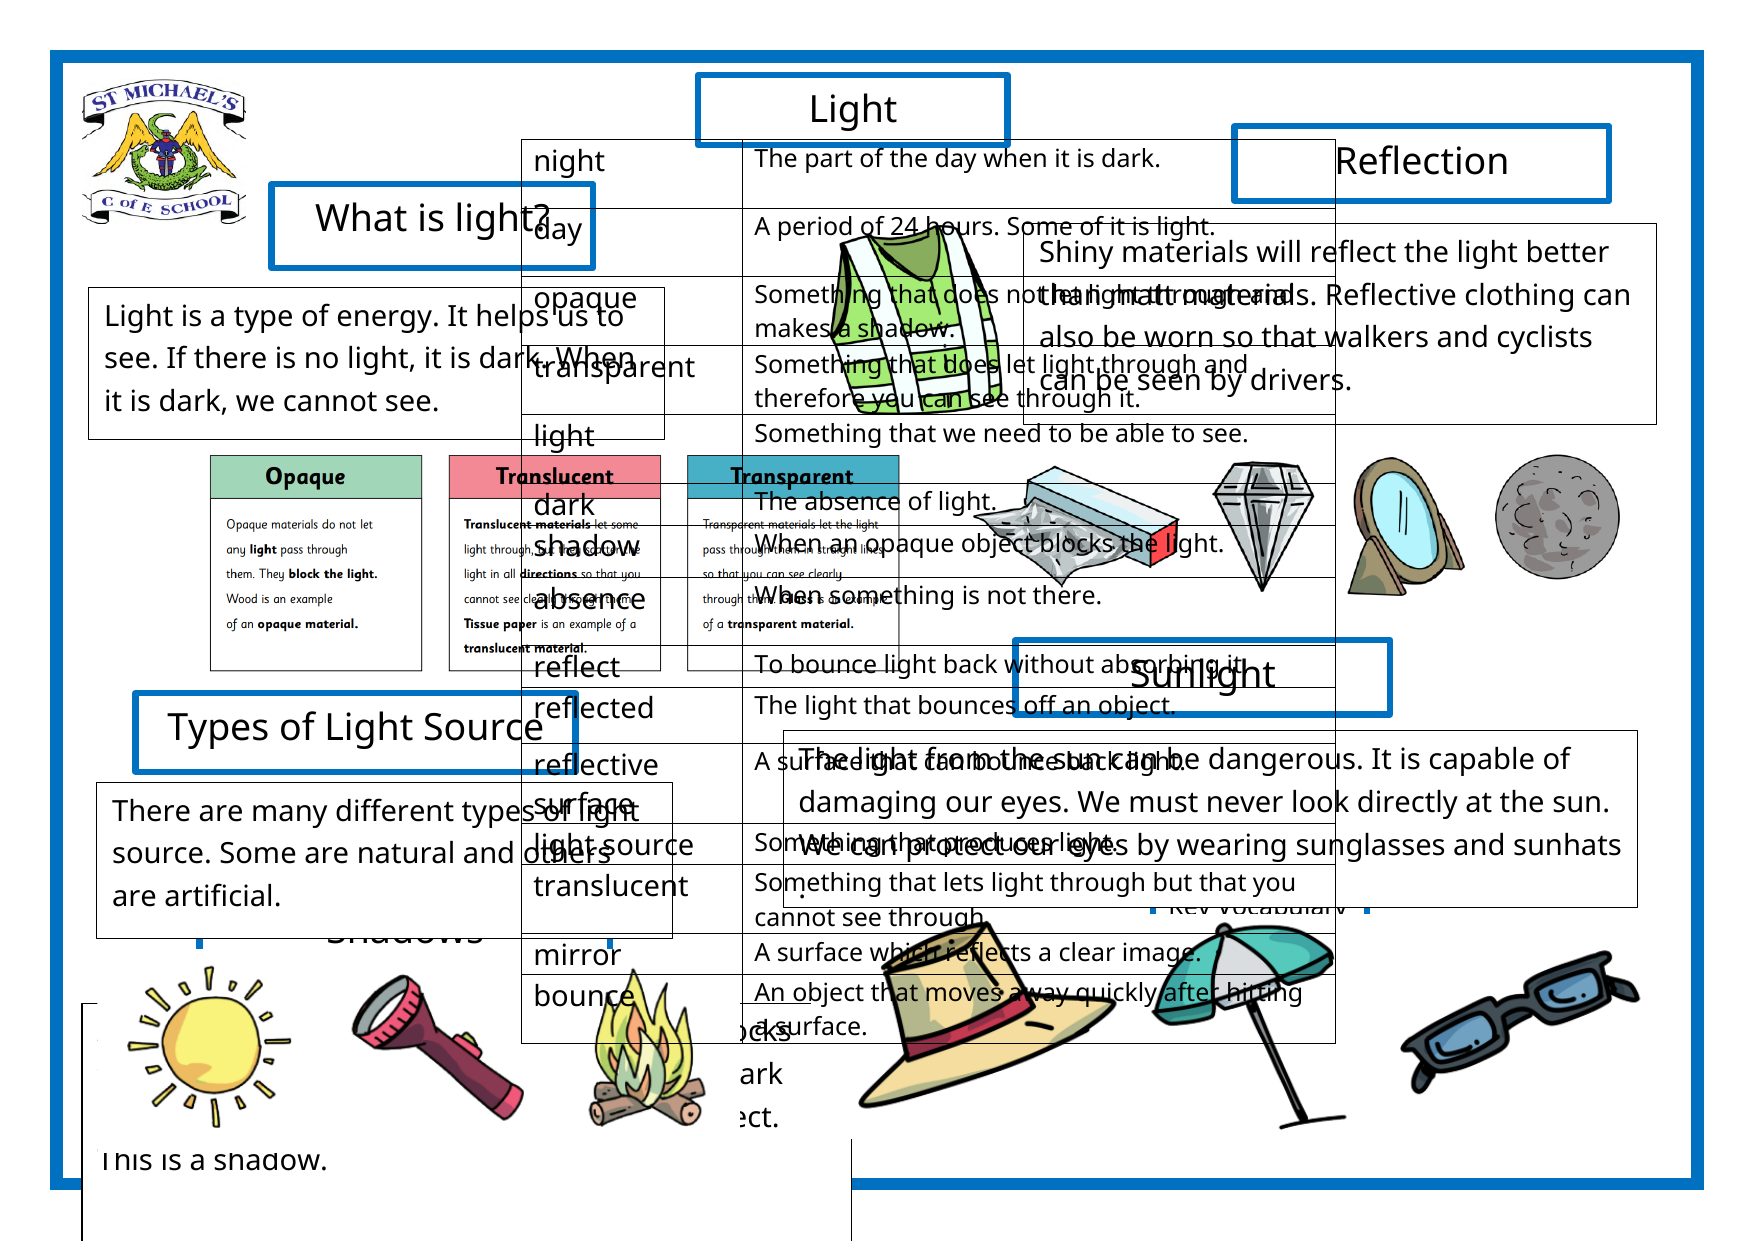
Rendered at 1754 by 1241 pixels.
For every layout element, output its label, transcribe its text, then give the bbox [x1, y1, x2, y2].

table_cell light [522, 415, 742, 483]
table_cell dark [522, 484, 742, 524]
table_cell absence [522, 578, 742, 645]
table_header The part of the day when it is dark. [743, 140, 1335, 208]
table_cell When something is not there. [743, 578, 1335, 645]
table_cell To bounce light back without absorbing it. [743, 646, 1335, 687]
table_cell translucent [522, 865, 742, 933]
table_cell bounce [522, 975, 742, 1043]
table_cell A period of 24 hours. Some of it is light. [743, 209, 1335, 276]
table_cell When an opaque object blocks the light. [743, 526, 1335, 577]
table_cell mirror [522, 934, 742, 974]
picture [75, 74, 254, 234]
table_cell Something that lets light through but that you cannot see through. [743, 865, 1335, 933]
table_cell Something that does let light through and therefore you can see through it. [743, 346, 1335, 414]
table_cell Something that we need to be able to see. [743, 415, 1335, 483]
table_cell reflect [522, 646, 742, 687]
picture [1336, 426, 1630, 618]
table_cell A surface which reflects a clear image. [743, 934, 1335, 974]
table_cell An object that moves away quickly after hitting a surface. [743, 975, 1335, 1043]
table_cell transparent [522, 346, 742, 414]
picture [97, 949, 740, 1153]
picture [206, 450, 521, 674]
table_cell The absence of light. [743, 484, 1335, 524]
table_header night [522, 140, 742, 208]
table_cell light source [522, 824, 742, 864]
table_cell A surface that can bounce back light. [743, 744, 1335, 823]
table_cell day [522, 209, 742, 276]
table_cell The light that bounces off an object. [743, 688, 1335, 743]
table_cell opaque [522, 277, 742, 345]
picture [811, 914, 1679, 1153]
table_cell reflected [522, 688, 742, 743]
table_cell Something that produces light. [743, 824, 1335, 864]
table_cell Something that does not let light through and makes a shadow. [743, 277, 1335, 345]
table_cell reflective surface [522, 744, 742, 823]
table_cell shadow [522, 526, 742, 577]
